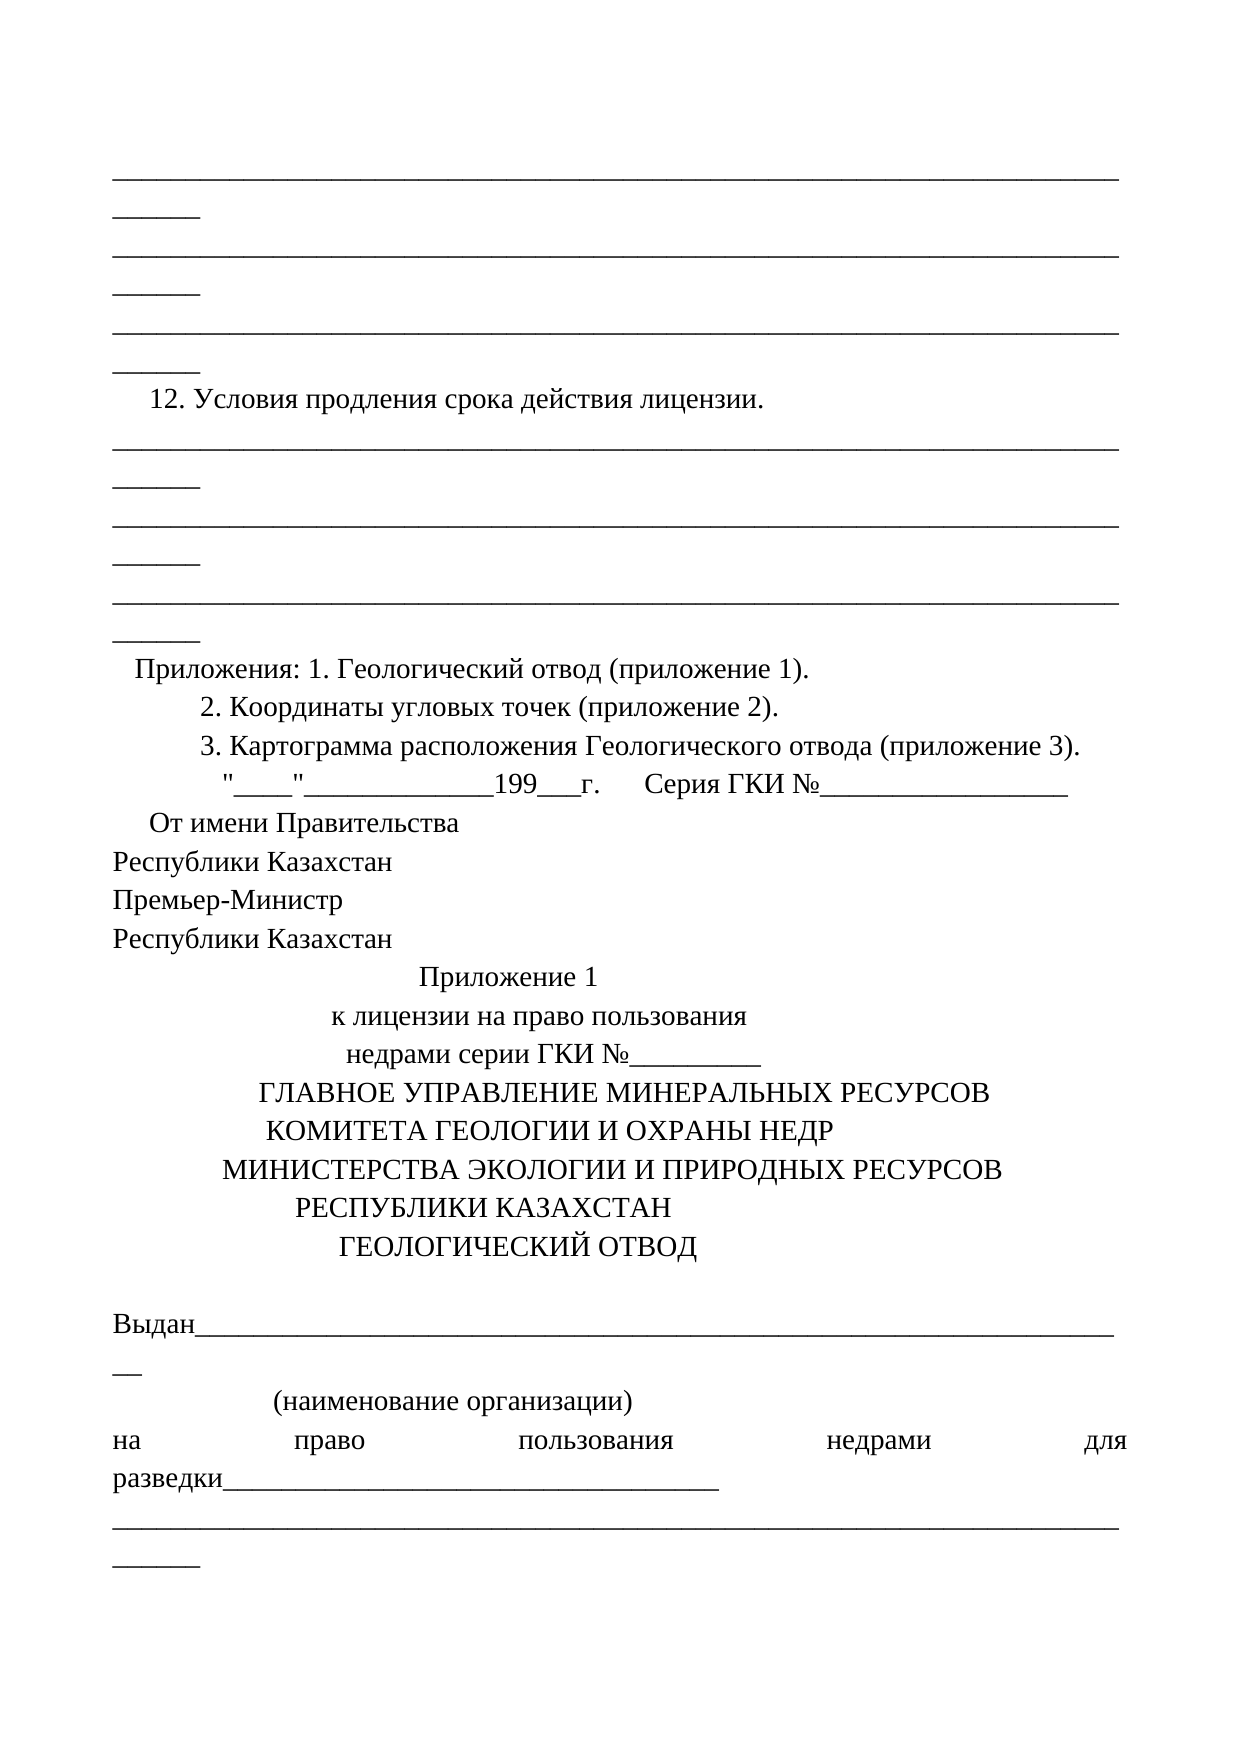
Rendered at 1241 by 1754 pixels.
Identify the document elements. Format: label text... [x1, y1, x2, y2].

text к лицензии на право пользования [112, 998, 1128, 1031]
text (наименование организации) [112, 1383, 1128, 1417]
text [112, 304, 1128, 376]
text на право пользования недрами для разведки__________________________________ [112, 1422, 1128, 1494]
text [112, 150, 1128, 222]
text КОМИТЕТА ГЕОЛОГИИ И ОХРАНЫ НЕДР [112, 1113, 1128, 1147]
text Приложения: 1. Геологический отвод (приложение 1). [112, 651, 1128, 684]
text ___________________________________________________________________________ [112, 420, 1128, 492]
text Премьер-Министр [112, 882, 1128, 916]
text 3. Картограмма расположения Геологического отвода (приложение 3). [112, 728, 1128, 762]
text МИНИСТЕРСТВА ЭКОЛОГИИ И ПРИРОДНЫХ РЕСУРСОВ [112, 1152, 1128, 1186]
text От имени Правительства [112, 805, 1128, 839]
text ГЛАВНОЕ УПРАВЛЕНИЕ МИНЕРАЛЬНЫХ РЕСУРСОВ [112, 1075, 1128, 1108]
text РЕСПУБЛИКИ КАЗАХСТАН [112, 1191, 1128, 1224]
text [112, 227, 1128, 299]
text ___________________________________________________________________________ [112, 497, 1128, 569]
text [112, 1499, 1128, 1571]
text Республики Казахстан [112, 844, 1128, 877]
text ГЕОЛОГИЧЕСКИЙ ОТВОД [112, 1229, 1128, 1263]
text 12. Условия продления срока действия лицензии. [112, 381, 1128, 415]
text недрами серии ГКИ №_________ [112, 1036, 1128, 1070]
text Выдан_________________________________________________________________ [112, 1268, 1128, 1378]
text Республики Казахстан [112, 921, 1128, 954]
text "____"_____________199___г. Серия ГКИ №_________________ [112, 767, 1128, 800]
text Приложение 1 [112, 959, 1128, 993]
text ___________________________________________________________________________ [112, 574, 1128, 646]
text 2. Координаты угловых точек (приложение 2). [112, 689, 1128, 723]
